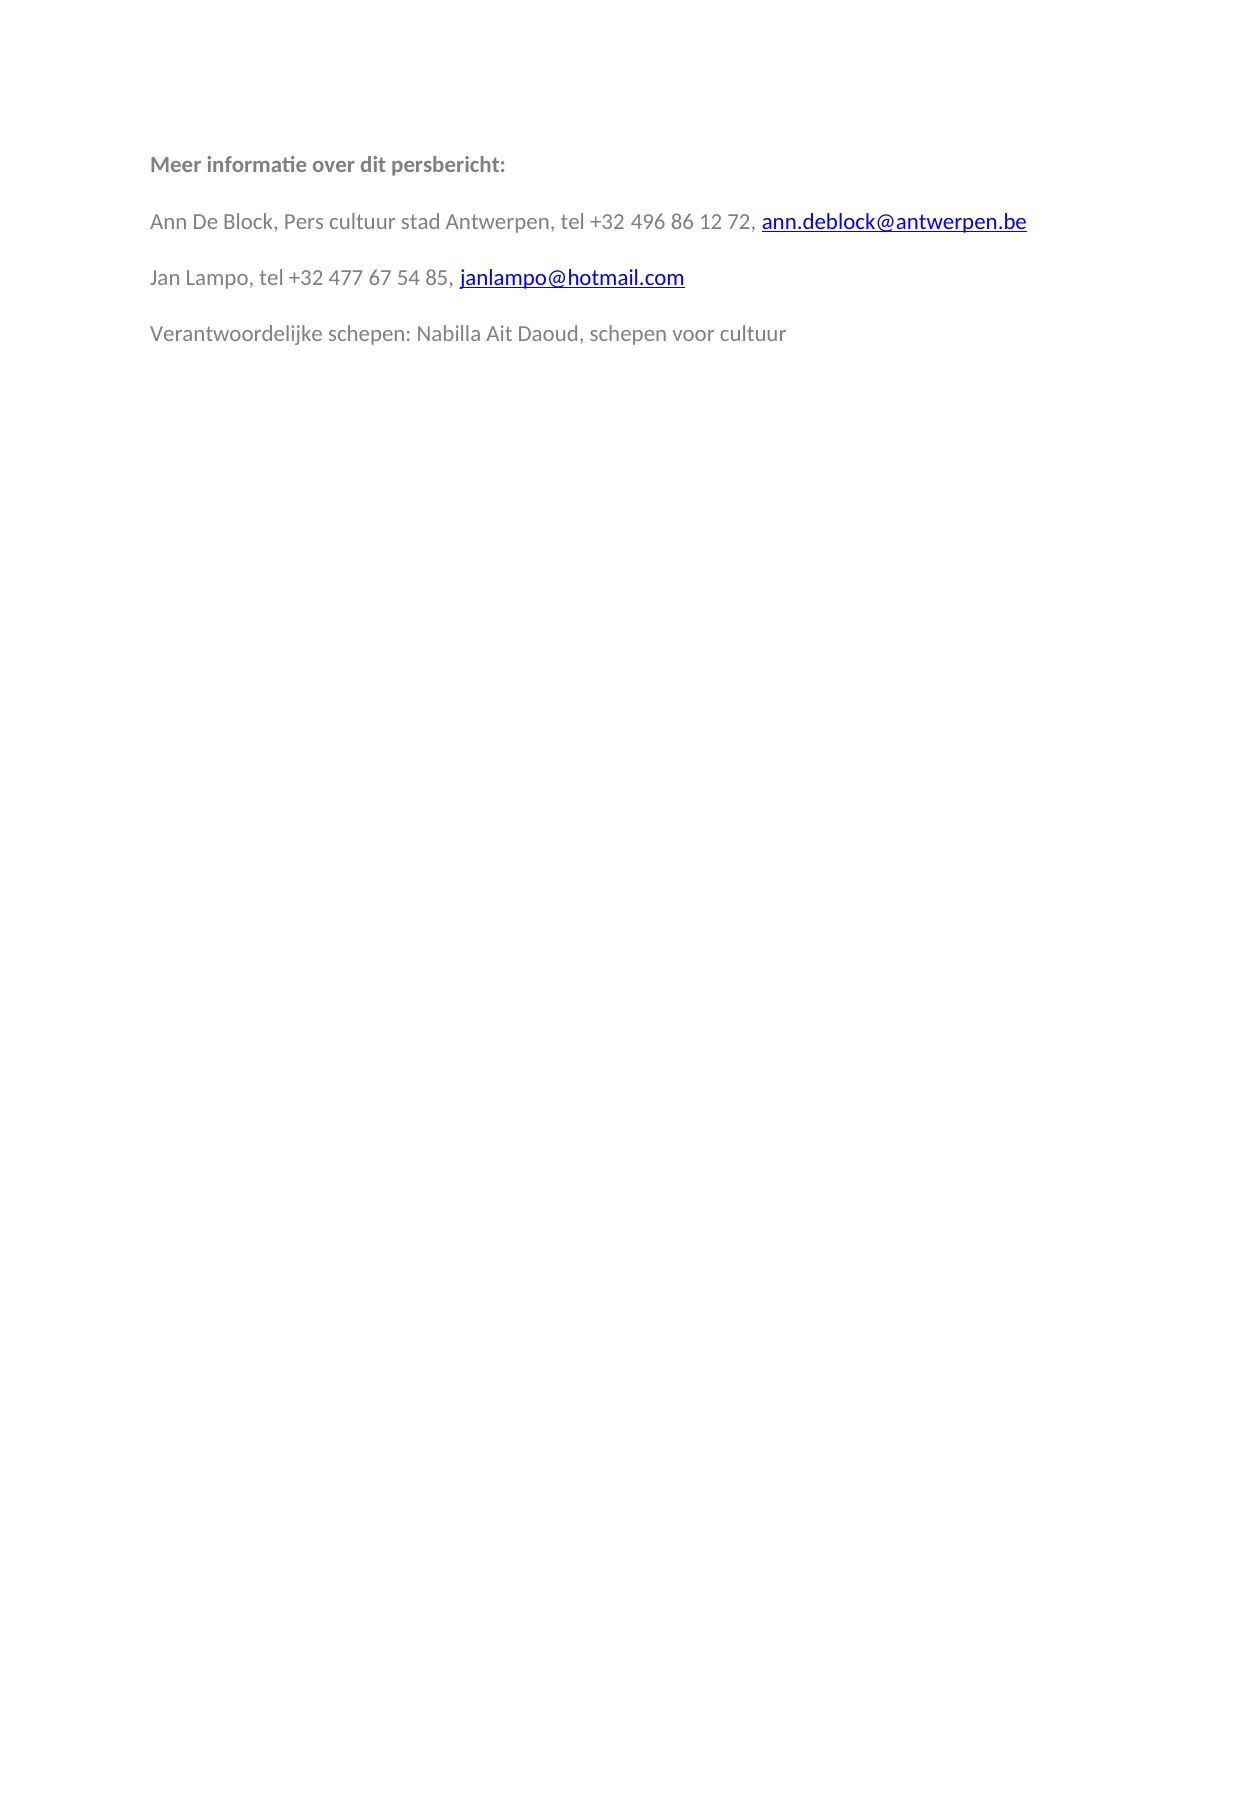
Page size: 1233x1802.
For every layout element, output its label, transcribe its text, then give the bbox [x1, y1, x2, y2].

text Ann De Block, Pers cultuur stad Antwerpen, tel +32 496 86 12 72, ann.deblock@antwerpen.be [150, 207, 1083, 235]
text Jan Lampo, tel +32 477 67 54 85, janlampo@hotmail.com [150, 263, 1083, 291]
text Verantwoordelijke schepen: Nabilla Ait Daoud, schepen voor cultuur [150, 319, 1083, 347]
text Meer informatie over dit persbericht: [150, 150, 1083, 207]
